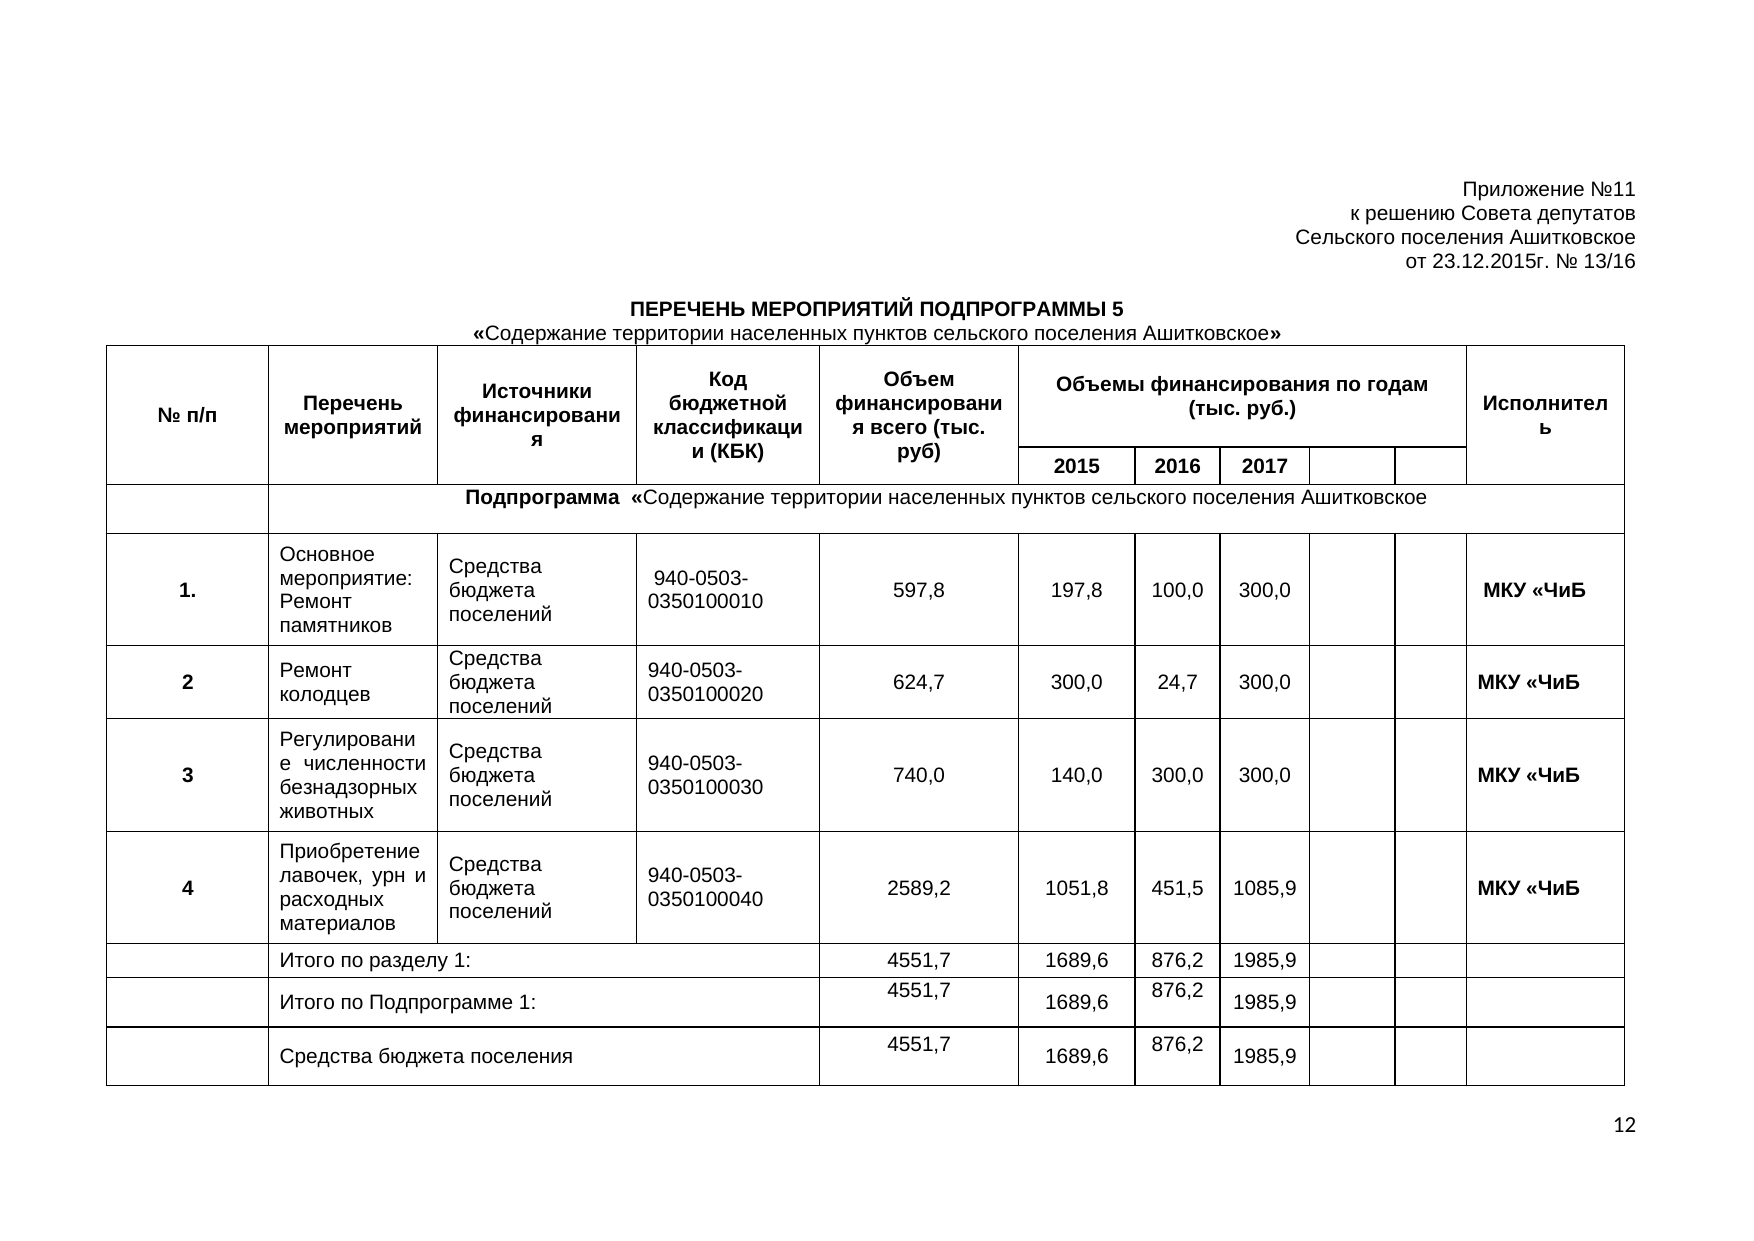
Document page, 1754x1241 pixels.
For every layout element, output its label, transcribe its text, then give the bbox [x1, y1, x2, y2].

table_cell 876,2 [1136, 944, 1219, 977]
table_cell [1396, 646, 1466, 718]
table_cell Средства бюджета поселений [438, 534, 636, 645]
table_cell Итого по разделу 1: [269, 944, 819, 977]
table_cell 300,0 [1221, 646, 1309, 718]
table_cell 940-0503-0350100040 [637, 832, 819, 943]
table_cell 1985,9 [1221, 944, 1309, 977]
table_cell [1467, 1028, 1624, 1085]
text Приложение №11 [118, 177, 1636, 201]
table_cell 140,0 [1019, 719, 1134, 831]
table_cell МКУ «ЧиБ [1467, 832, 1624, 943]
text «Содержание территории населенных пунктов сельского поселения Ашитковское» [118, 321, 1636, 345]
table_cell 2015 [1019, 448, 1134, 484]
table_cell [1396, 534, 1466, 645]
table_cell 2017 [1221, 448, 1309, 484]
table_cell [1310, 448, 1394, 484]
table_cell [1310, 534, 1394, 645]
table_cell 4551,7 [820, 978, 1018, 1026]
table_header № п/п [107, 346, 268, 484]
table_cell [1310, 646, 1394, 718]
table_cell 300,0 [1221, 719, 1309, 831]
table_cell Средства бюджета поселений [438, 646, 636, 718]
table_cell [1467, 978, 1624, 1026]
table_cell [1396, 944, 1466, 977]
table_cell [1310, 978, 1394, 1026]
table_cell [107, 1028, 268, 1085]
table_header Объемы финансирования по годам (тыс. руб.) [1019, 346, 1466, 446]
table_cell 2016 [1136, 448, 1219, 484]
table_cell 1689,6 [1019, 944, 1134, 977]
text ПЕРЕЧЕНЬ МЕРОПРИЯТИЙ ПОДПРОГРАММЫ 5 [118, 297, 1636, 321]
table_cell 4551,7 [820, 1028, 1018, 1085]
table_cell 1985,9 [1221, 978, 1309, 1026]
table_cell 624,7 [820, 646, 1018, 718]
table_header Исполнитель [1467, 346, 1624, 484]
table_cell 740,0 [820, 719, 1018, 831]
table_cell 876,2 [1136, 1028, 1219, 1085]
table_cell Подпрограмма «Содержание территории населенных пунктов сельского поселения Ашитковское [269, 485, 1624, 533]
table_cell 100,0 [1136, 534, 1219, 645]
table_cell Регулирование численности безнадзорных животных [269, 719, 437, 831]
table_cell [1396, 448, 1466, 484]
table_cell 2589,2 [820, 832, 1018, 943]
table_cell МКУ «ЧиБ [1467, 719, 1624, 831]
table_cell Итого по Подпрограмме 1: [269, 978, 819, 1026]
table_cell [1310, 832, 1394, 943]
table_cell 1085,9 [1221, 832, 1309, 943]
text к решению Совета депутатов [118, 201, 1636, 225]
table_cell [1310, 944, 1394, 977]
table_cell 1689,6 [1019, 978, 1134, 1026]
table_cell 197,8 [1019, 534, 1134, 645]
table_cell 4 [107, 832, 268, 943]
table_header Источники финансирования [438, 346, 636, 484]
table_cell [1310, 1028, 1394, 1085]
table_cell 1985,9 [1221, 1028, 1309, 1085]
text Сельского поселения Ашитковское [118, 225, 1636, 249]
table_cell [1396, 719, 1466, 831]
table_header Перечень мероприятий [269, 346, 437, 484]
table_cell Основное мероприятие: Ремонт памятников [269, 534, 437, 645]
table_cell [1396, 978, 1466, 1026]
text от 23.12.2015г. № 13/16 [118, 249, 1636, 273]
table_cell 940-0503-0350100020 [637, 646, 819, 718]
table_cell 876,2 [1136, 978, 1219, 1026]
table_cell [1310, 719, 1394, 831]
table_cell 300,0 [1221, 534, 1309, 645]
table_cell 300,0 [1136, 719, 1219, 831]
table_cell [107, 485, 268, 533]
table_cell 597,8 [820, 534, 1018, 645]
table_cell МКУ «ЧиБ [1467, 534, 1624, 645]
table_cell 1. [107, 534, 268, 645]
table_header Код бюджетной классификации (КБК) [637, 346, 819, 484]
table_cell МКУ «ЧиБ [1467, 646, 1624, 718]
table_cell 2 [107, 646, 268, 718]
table_cell 940-0503-0350100030 [637, 719, 819, 831]
table_cell 24,7 [1136, 646, 1219, 718]
table_cell Ремонт колодцев [269, 646, 437, 718]
table_cell [1396, 1028, 1466, 1085]
table_cell [1467, 944, 1624, 977]
table_cell 4551,7 [820, 944, 1018, 977]
table_cell Средства бюджета поселений [438, 719, 636, 831]
table_cell Средства бюджета поселения [269, 1028, 819, 1085]
table_cell 1051,8 [1019, 832, 1134, 943]
table_cell [107, 978, 268, 1026]
table_cell Приобретение лавочек, урн и расходных материалов [269, 832, 437, 943]
table_cell 300,0 [1019, 646, 1134, 718]
table_cell Средства бюджета поселений [438, 832, 636, 943]
table_cell 940-0503-0350100010 [637, 534, 819, 645]
table_header Объем финансирования всего (тыс. руб) [820, 346, 1018, 484]
table_cell 1689,6 [1019, 1028, 1134, 1085]
table_cell 451,5 [1136, 832, 1219, 943]
table_cell [1396, 832, 1466, 943]
table_cell 3 [107, 719, 268, 831]
table_cell [107, 944, 268, 977]
